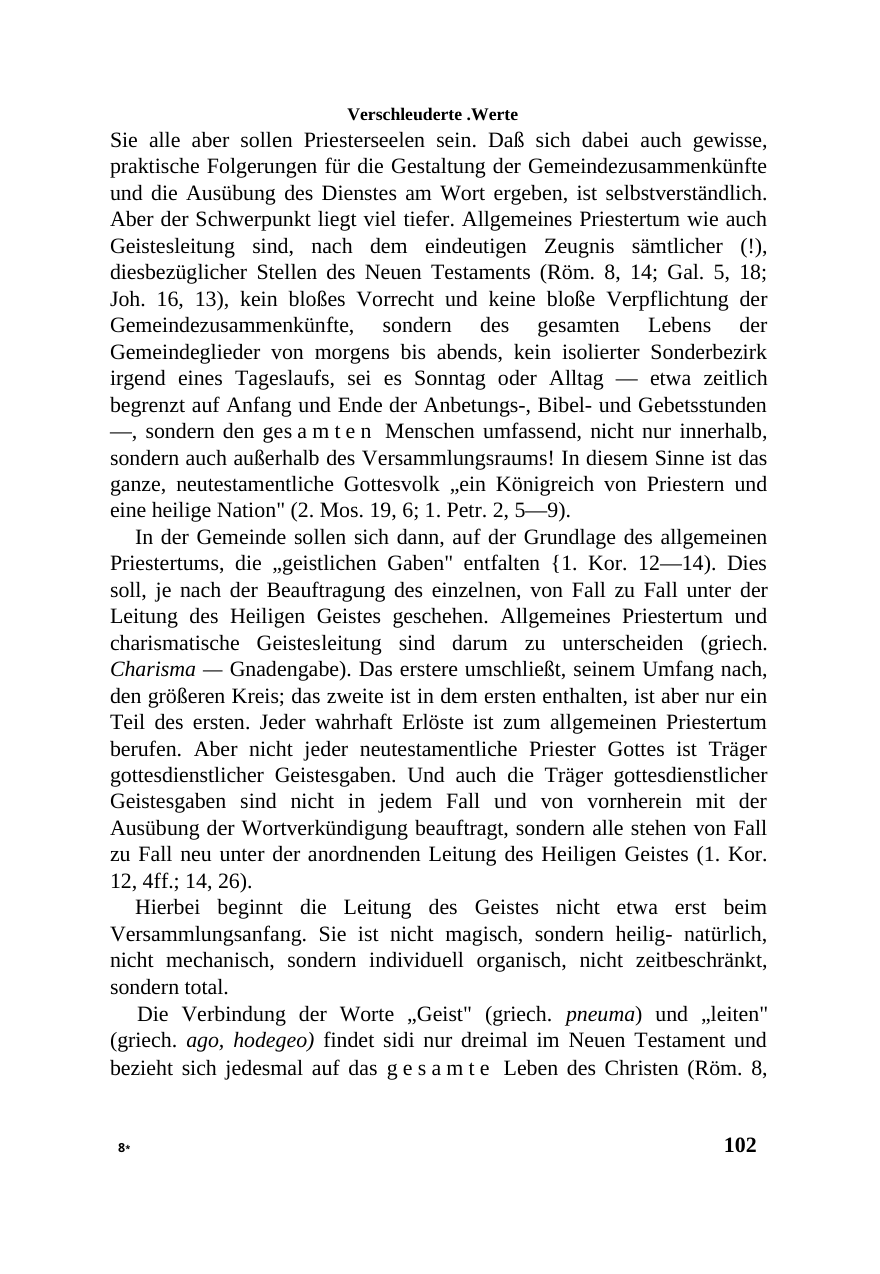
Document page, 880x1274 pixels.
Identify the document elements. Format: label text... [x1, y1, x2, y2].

text In der Gemeinde sollen sich dann, auf der Grundlage des allgemeinen Priestertums, die „geistlichen Gaben" entfalten {1. Kor. 12—14). Dies soll, je nach der Beauftragung des einzelnen, von Fall zu Fall unter der Leitung des Heiligen Geistes geschehen. Allgemeines Priestertum und charismatische Geistesleitung sind darum zu unterscheiden (griech. Charisma — Gnadengabe). Das erstere umschließt, seinem Umfang nach, den größeren Kreis; das zweite ist in dem ersten enthalten, ist aber nur ein Teil des ersten. Jeder wahrhaft Erlöste ist zum allgemeinen Priestertum berufen. Aber nicht jeder neutestamentliche Priester Gottes ist Träger gottesdienstlicher Geistesgaben. Und auch die Träger gottesdienstlicher Geistesgaben sind nicht in jedem Fall und von vornherein mit der Ausübung der Wortverkündigung beauftragt, sondern alle stehen von Fall zu Fall neu unter der anordnenden Leitung des Heiligen Geistes (1. Kor. 12, 4ff.; 14, 26). [110, 523, 768, 893]
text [110, 999, 768, 1080]
text Sie alle aber sollen Priesterseelen sein. Daß sich dabei auch gewisse, praktische Folgerungen für die Gestaltung der Gemeindezusammenkünfte und die Ausübung des Dienstes am Wort ergeben, ist selbstverständlich. Aber der Schwerpunkt liegt viel tiefer. Allgemeines Priestertum wie auch Geistesleitung sind, nach dem eindeutigen Zeugnis sämtlicher (!), diesbezüglicher Stellen des Neuen Testaments (Röm. 8, 14; Gal. 5, 18; Joh. 16, 13), kein bloßes Vorrecht und keine bloße Verpflichtung der Gemeindezusammenkünfte, sondern des gesamten Lebens der Gemeindeglieder von morgens bis abends, kein isolierter Sonderbezirk irgend eines Tageslaufs, sei es Sonntag oder Alltag — etwa zeitlich begrenzt auf Anfang und Ende der Anbetungs-, Bibel- und Gebetsstunden —, sondern den gesamten Menschen umfassend, nicht nur innerhalb, sondern auch außerhalb des Versammlungsraums! In diesem Sinne ist das ganze, neutestamentliche Gottesvolk „ein Königreich von Priestern und eine heilige Nation" (2. Mos. 19, 6; 1. Petr. 2, 5—9). [110, 126, 768, 523]
text Hierbei beginnt die Leitung des Geistes nicht etwa erst beim Versammlungsanfang. Sie ist nicht magisch, sondern heilig- natürlich, nicht mechanisch, sondern individuell organisch, nicht zeitbeschränkt, sondern total. [110, 893, 768, 999]
